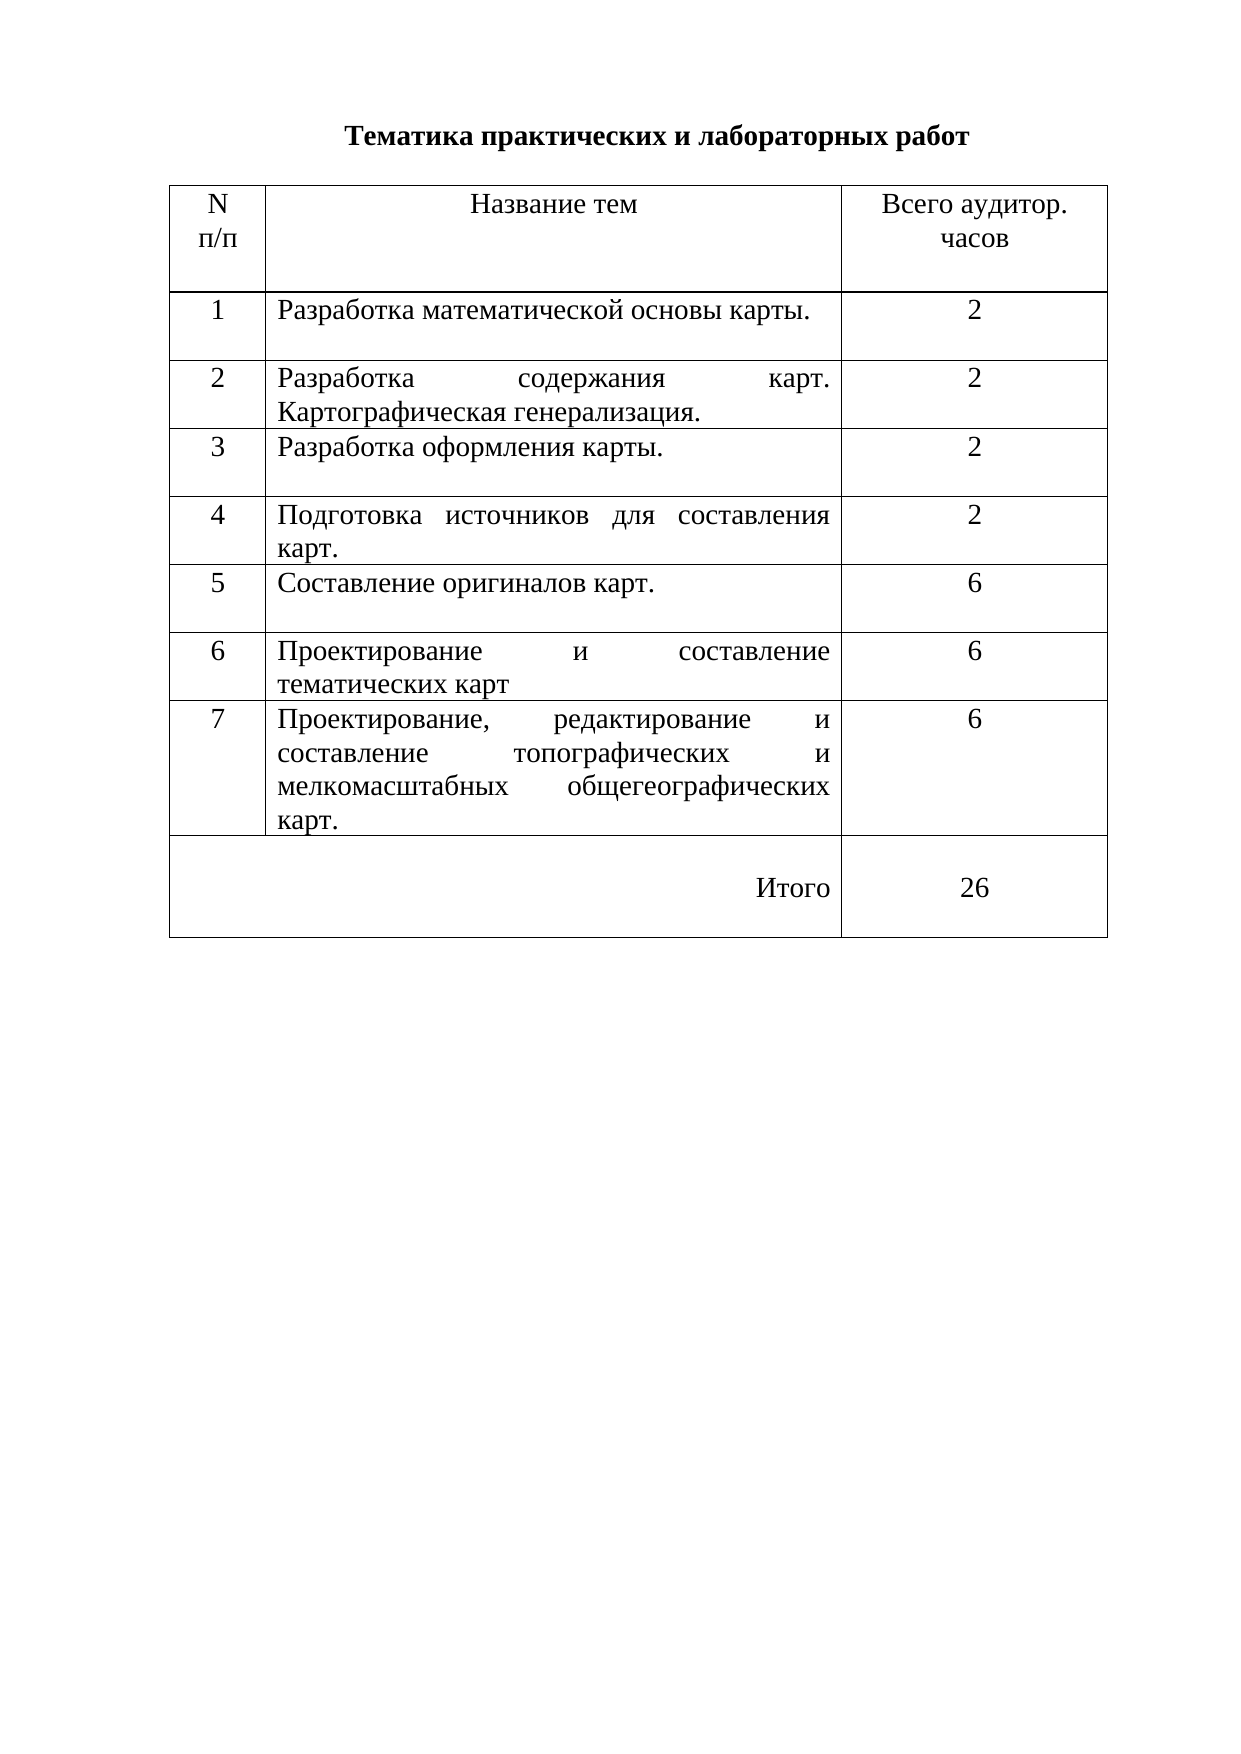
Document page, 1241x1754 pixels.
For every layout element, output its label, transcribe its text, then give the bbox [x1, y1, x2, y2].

table_cell Разработка математической основы карты. [266, 293, 841, 359]
table_header Название тем [266, 186, 841, 291]
table_cell Проектирование, редактирование и составление топографических и мелкомасштабных общегеографических карт. [266, 701, 841, 835]
table_cell Разработка содержания карт. Картографическая генерализация. [266, 361, 841, 428]
table_cell Составление оригиналов карт. [266, 565, 841, 632]
table_cell 2 [842, 293, 1107, 359]
table_cell 6 [842, 701, 1107, 835]
table_cell 6 [170, 633, 265, 700]
table_cell Подготовка источников для составления карт. [266, 497, 841, 564]
table_cell Проектирование и составление тематических карт [266, 633, 841, 700]
table_cell 6 [842, 565, 1107, 632]
table_header Всего аудитор. часов [842, 186, 1107, 291]
table_cell 1 [170, 293, 265, 359]
table_header N п/п [170, 186, 265, 291]
table_cell 3 [170, 429, 265, 496]
table_cell 2 [842, 361, 1107, 428]
table_cell 7 [170, 701, 265, 835]
table_cell 2 [842, 429, 1107, 496]
table_cell 2 [170, 361, 265, 428]
table_cell Разработка оформления карты. [266, 429, 841, 496]
table_cell 5 [170, 565, 265, 632]
text Тематика практических и лабораторных работ [251, 118, 1063, 152]
table_cell 4 [170, 497, 265, 564]
table_cell Итого [170, 836, 841, 937]
table_cell 2 [842, 497, 1107, 564]
table_cell 6 [842, 633, 1107, 700]
table_cell 26 [842, 836, 1107, 937]
